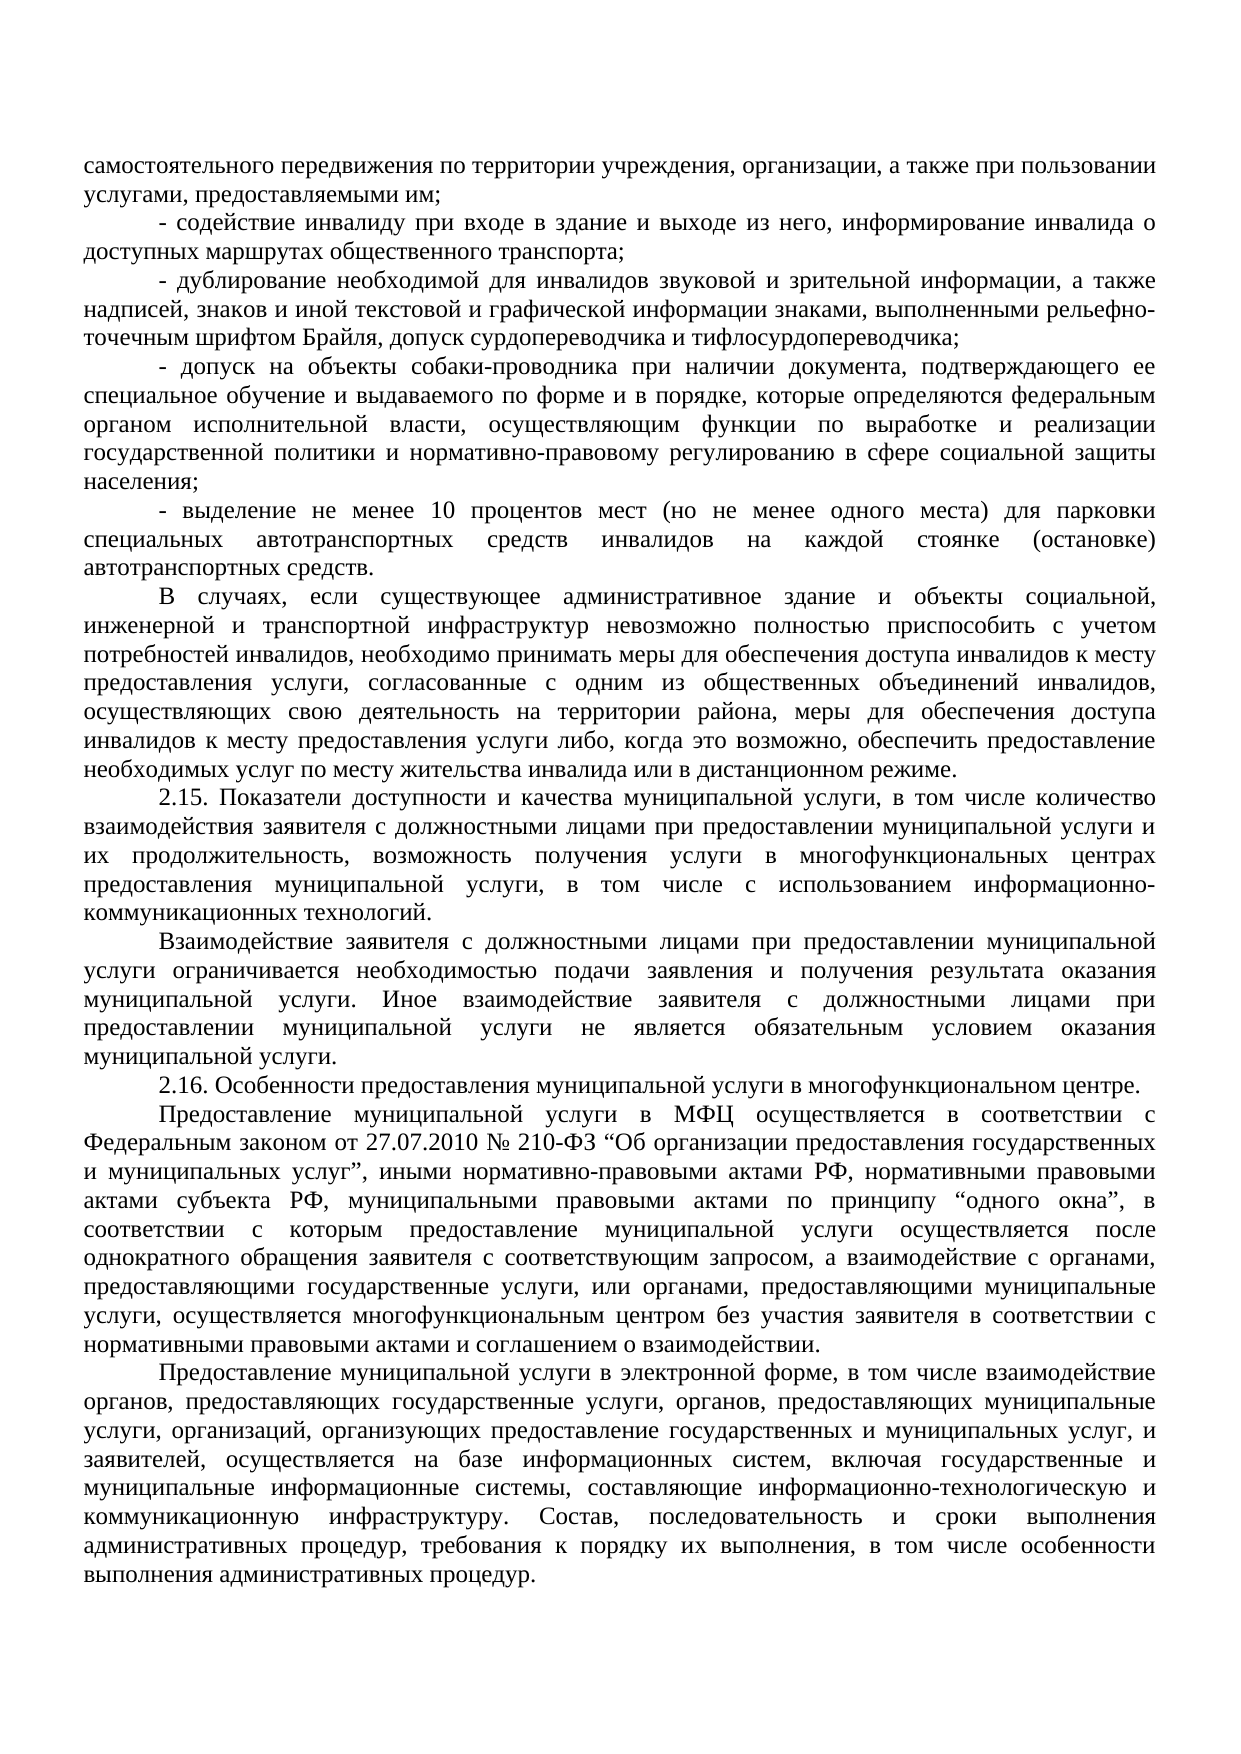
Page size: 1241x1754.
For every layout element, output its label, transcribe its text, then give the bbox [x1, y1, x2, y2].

text - допуск на объекты собаки-проводника при наличии документа, подтверждающего ее специальное обучение и выдаваемого по форме и в порядке, которые определяются федеральным органом исполнительной власти, осуществляющим функции по выработке и реализации государственной политики и нормативно-правовому регулированию в сфере социальной защиты населения; [83, 351, 1157, 495]
text - содействие инвалиду при входе в здание и выходе из него, информирование инвалида о доступных маршрутах общественного транспорта; [83, 207, 1157, 265]
text - выделение не менее 10 процентов мест (но не менее одного места) для парковки специальных автотранспортных средств инвалидов на каждой стоянке (остановке) автотранспортных средств. [83, 495, 1157, 581]
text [83, 150, 1157, 207]
text 2.16. Особенности предоставления муниципальной услуги в многофункциональном центре. [83, 1070, 1157, 1099]
text Предоставление муниципальной услуги в электронной форме, в том числе взаимодействие органов, предоставляющих государственные услуги, органов, предоставляющих муниципальные услуги, организаций, организующих предоставление государственных и муниципальных услуг, и заявителей, осуществляется на базе информационных систем, включая государственные и муниципальные информационные системы, составляющие информационно-технологическую и коммуникационную инфраструктуру. Состав, последовательность и сроки выполнения административных процедур, требования к порядку их выполнения, в том числе особенности выполнения административных процедур. [83, 1357, 1157, 1587]
text Предоставление муниципальной услуги в МФЦ осуществляется в соответствии с Федеральным законом от 27.07.2010 № 210-ФЗ “Об организации предоставления государственных и муниципальных услуг”, иными нормативно-правовыми актами РФ, нормативными правовыми актами субъекта РФ, муниципальными правовыми актами по принципу “одного окна”, в соответствии с которым предоставление муниципальной услуги осуществляется после однократного обращения заявителя с соответствующим запросом, а взаимодействие с органами, предоставляющими государственные услуги, или органами, предоставляющими муниципальные услуги, осуществляется многофункциональным центром без участия заявителя в соответствии с нормативными правовыми актами и соглашением о взаимодействии. [83, 1099, 1157, 1357]
text 2.15. Показатели доступности и качества муниципальной услуги, в том числе количество взаимодействия заявителя с должностными лицами при предоставлении муниципальной услуги и их продолжительность, возможность получения услуги в многофункциональных центрах предоставления муниципальной услуги, в том числе с использованием информационно-коммуникационных технологий. [83, 782, 1157, 926]
text - дублирование необходимой для инвалидов звуковой и зрительной информации, а также надписей, знаков и иной текстовой и графической информации знаками, выполненными рельефно-точечным шрифтом Брайля, допуск сурдопереводчика и тифлосурдопереводчика; [83, 265, 1157, 351]
text В случаях, если существующее административное здание и объекты социальной, инженерной и транспортной инфраструктур невозможно полностью приспособить с учетом потребностей инвалидов, необходимо принимать меры для обеспечения доступа инвалидов к месту предоставления услуги, согласованные с одним из общественных объединений инвалидов, осуществляющих свою деятельность на территории района, меры для обеспечения доступа инвалидов к месту предоставления услуги либо, когда это возможно, обеспечить предоставление необходимых услуг по месту жительства инвалида или в дистанционном режиме. [83, 581, 1157, 782]
text Взаимодействие заявителя с должностными лицами при предоставлении муниципальной услуги ограничивается необходимостью подачи заявления и получения результата оказания муниципальной услуги. Иное взаимодействие заявителя с должностными лицами при предоставлении муниципальной услуги не является обязательным условием оказания муниципальной услуги. [83, 926, 1157, 1070]
